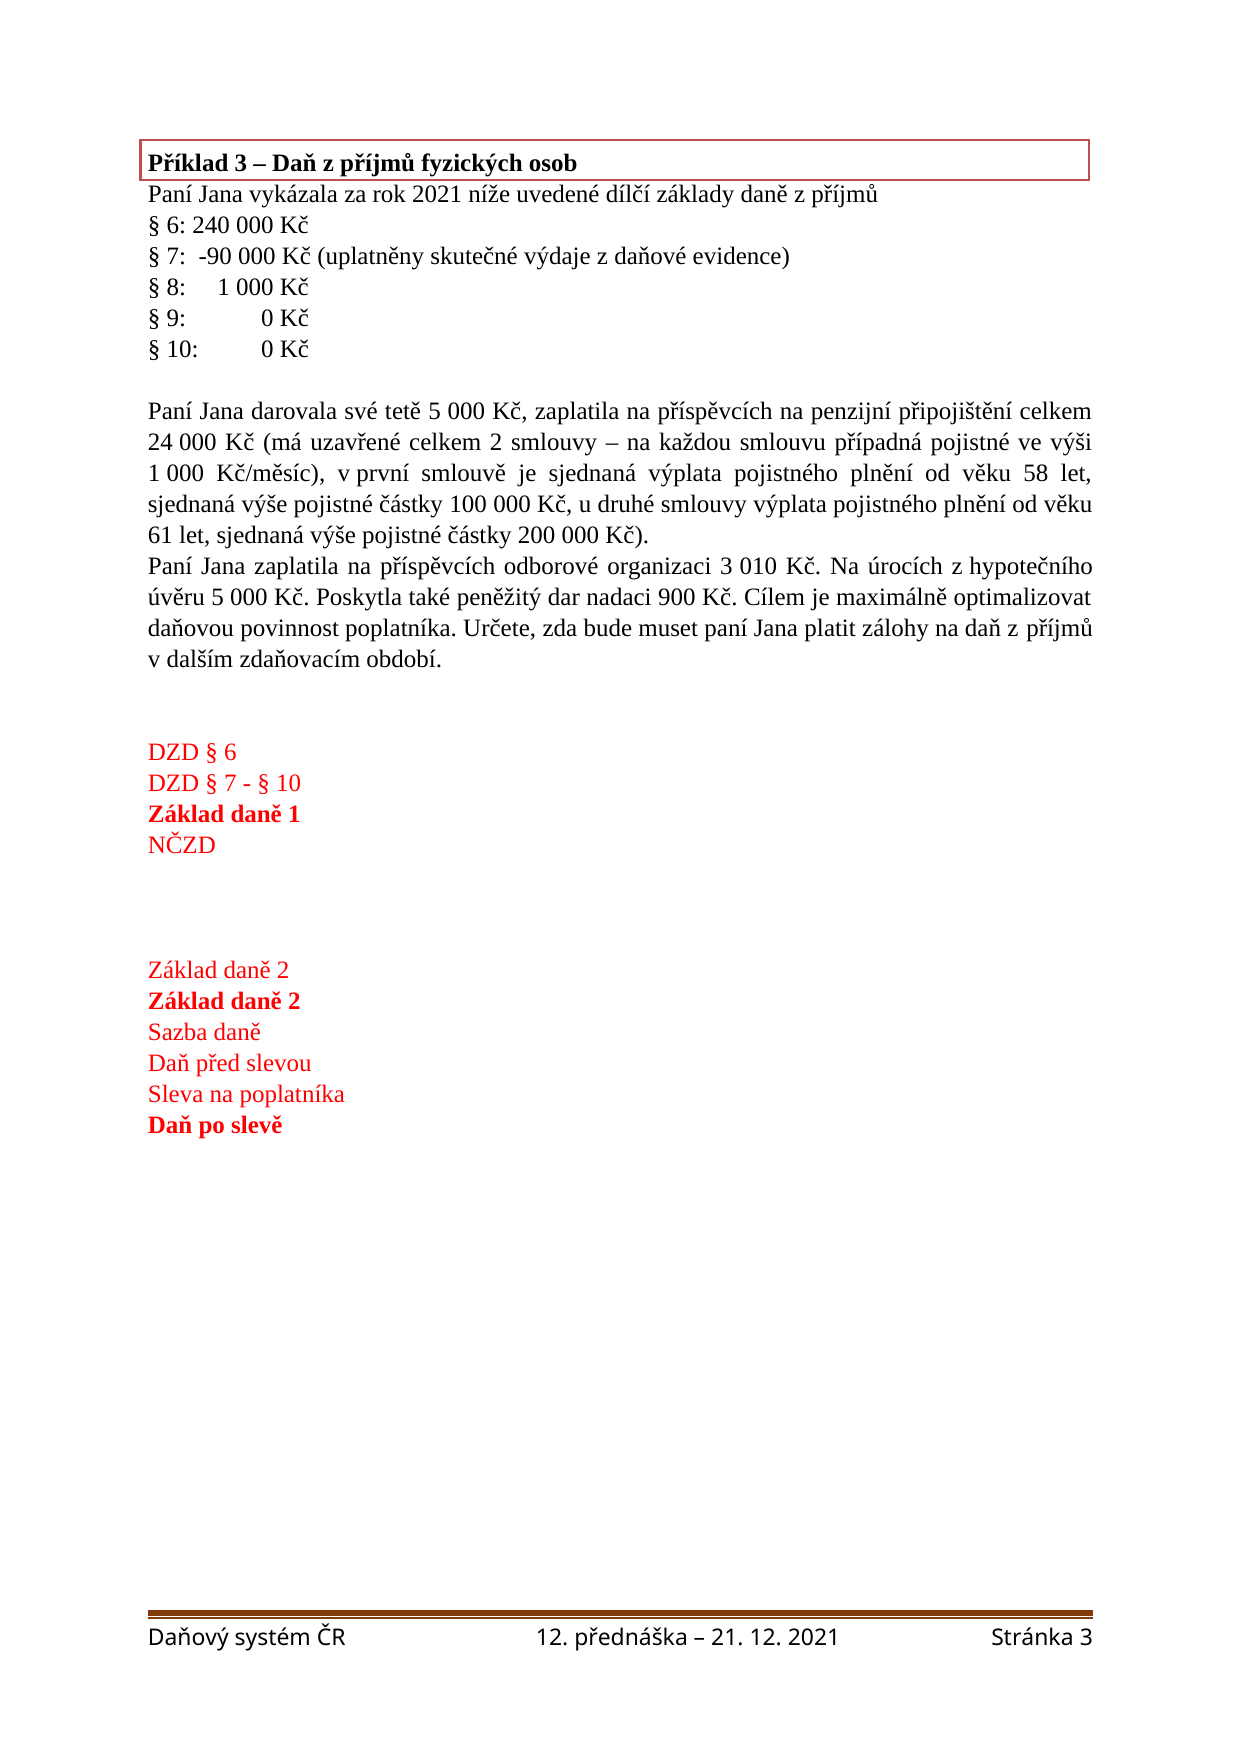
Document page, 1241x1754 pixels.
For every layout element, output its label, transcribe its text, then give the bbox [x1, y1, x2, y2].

text § 7: -90 000 Kč (uplatněny skutečné výdaje z daňové evidence) [148, 241, 1093, 269]
text Daň po slevě [148, 1110, 1093, 1139]
text Základ daně 2 [148, 955, 1093, 983]
text Sazba daně [148, 1017, 1093, 1046]
text § 9: 0 Kč [148, 303, 1093, 332]
text § 6: 240 000 Kč [148, 210, 1093, 238]
text Základ daně 2 [148, 986, 1093, 1014]
text Základ daně 1 [148, 799, 1093, 828]
text NČZD [148, 831, 1093, 859]
text Paní Jana zaplatila na příspěvcích odborové organizaci 3 010 Kč. Na úrocích z hypotečního úvěru 5 000 Kč. Poskytla také peněžitý dar nadaci 900 Kč. Cílem je maximálně optimalizovat daňovou povinnost poplatníka. Určete, zda bude muset paní Jana platit zálohy na daň z příjmů v dalším zdaňovacím období. [148, 551, 1093, 673]
text DZD § 6 [148, 737, 1093, 766]
text § 8: 1 000 Kč [148, 272, 1093, 301]
text Paní Jana darovala své tetě 5 000 Kč, zaplatila na příspěvcích na penzijní připojištění celkem 24 000 Kč (má uzavřené celkem 2 smlouvy – na každou smlouvu případná pojistné ve výši 1 000 Kč/měsíc), v první smlouvě je sjednaná výplata pojistného plnění od věku 58 let, sjednaná výše pojistné částky 100 000 Kč, u druhé smlouvy výplata pojistného plnění od věku 61 let, sjednaná výše pojistné částky 200 000 Kč). [148, 396, 1093, 549]
text Sleva na poplatníka [148, 1079, 1093, 1108]
text DZD § 7 - § 10 [148, 768, 1093, 797]
text § 10: 0 Kč [148, 334, 1093, 363]
text Příklad 3 – Daň z příjmů fyzických osob [148, 148, 1088, 176]
text Daň před slevou [148, 1048, 1093, 1077]
text Paní Jana vykázala za rok 2021 níže uvedené dílčí základy daně z příjmů [148, 179, 1093, 207]
